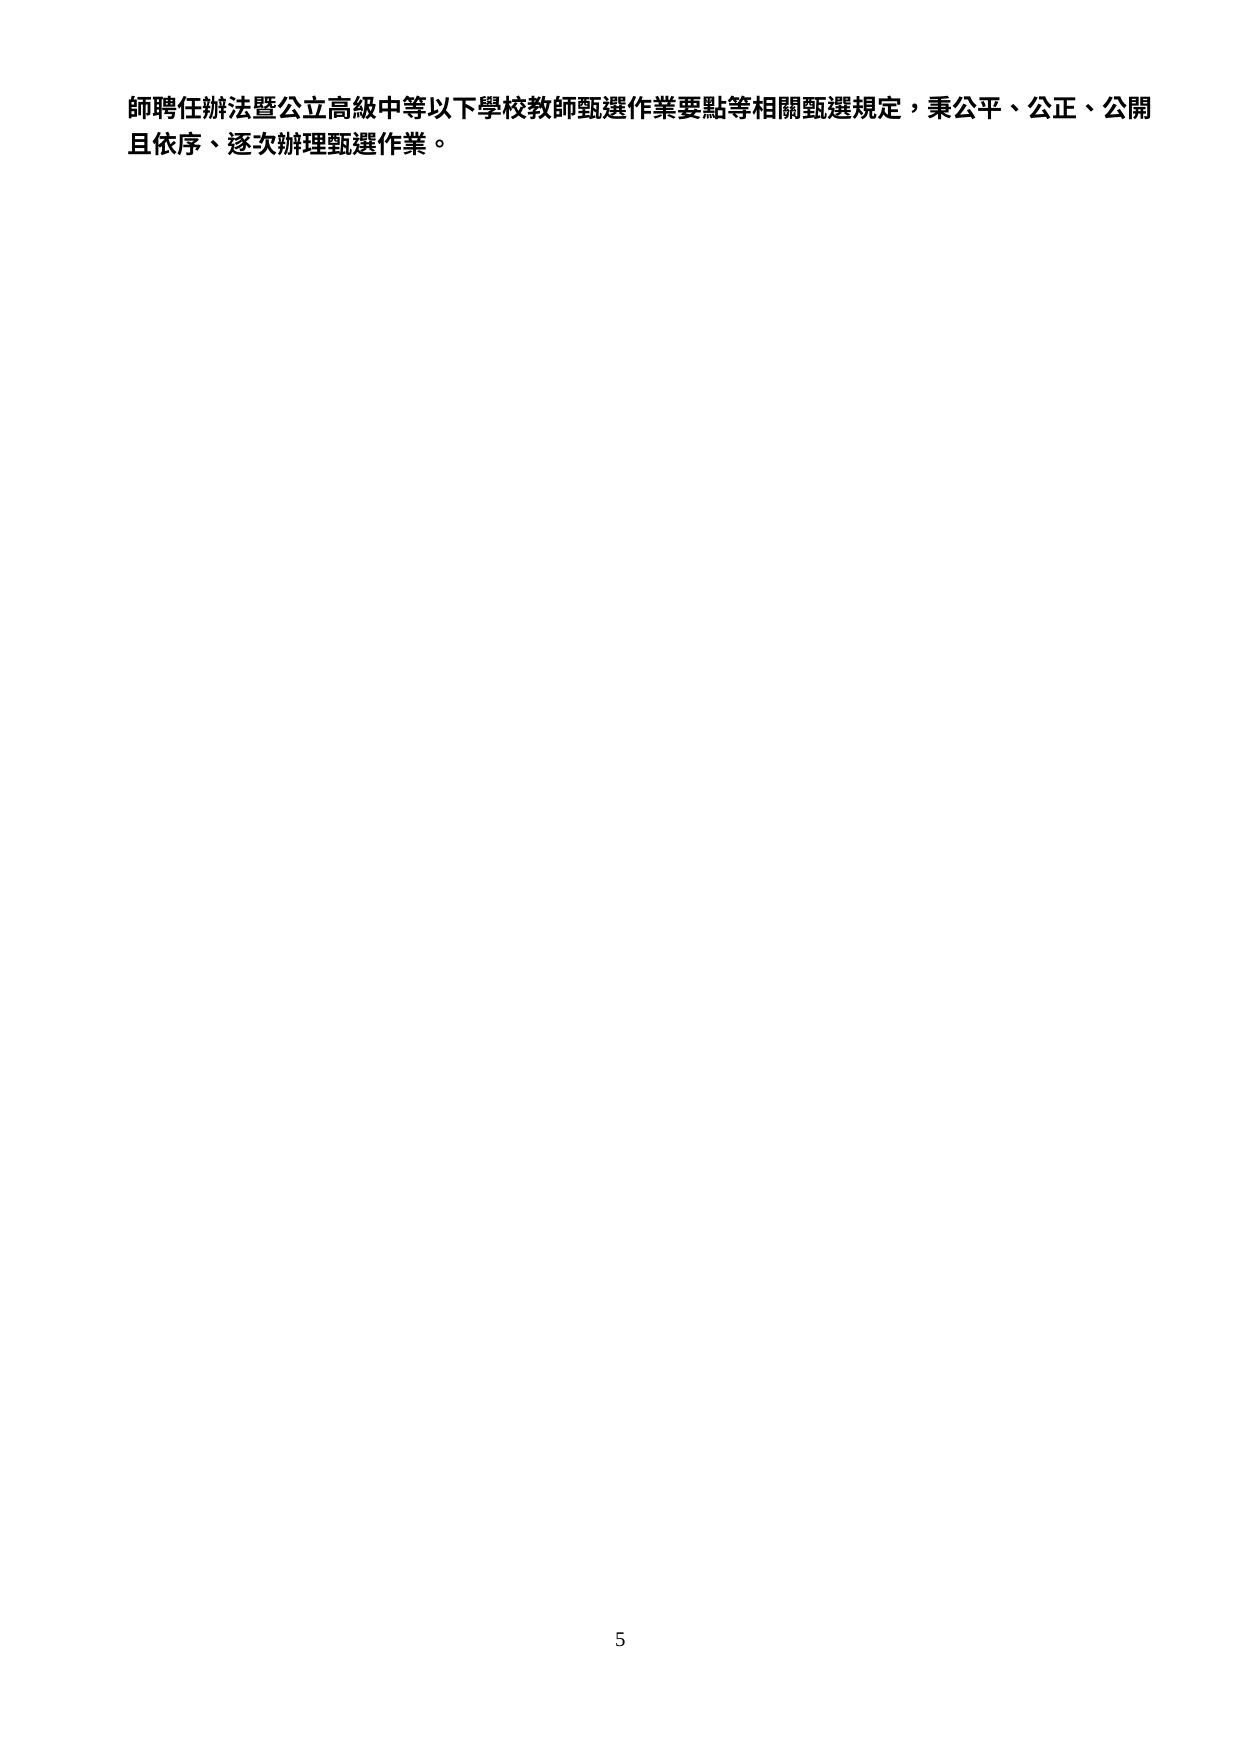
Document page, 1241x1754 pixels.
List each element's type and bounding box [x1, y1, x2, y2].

text [77, 89, 1163, 161]
